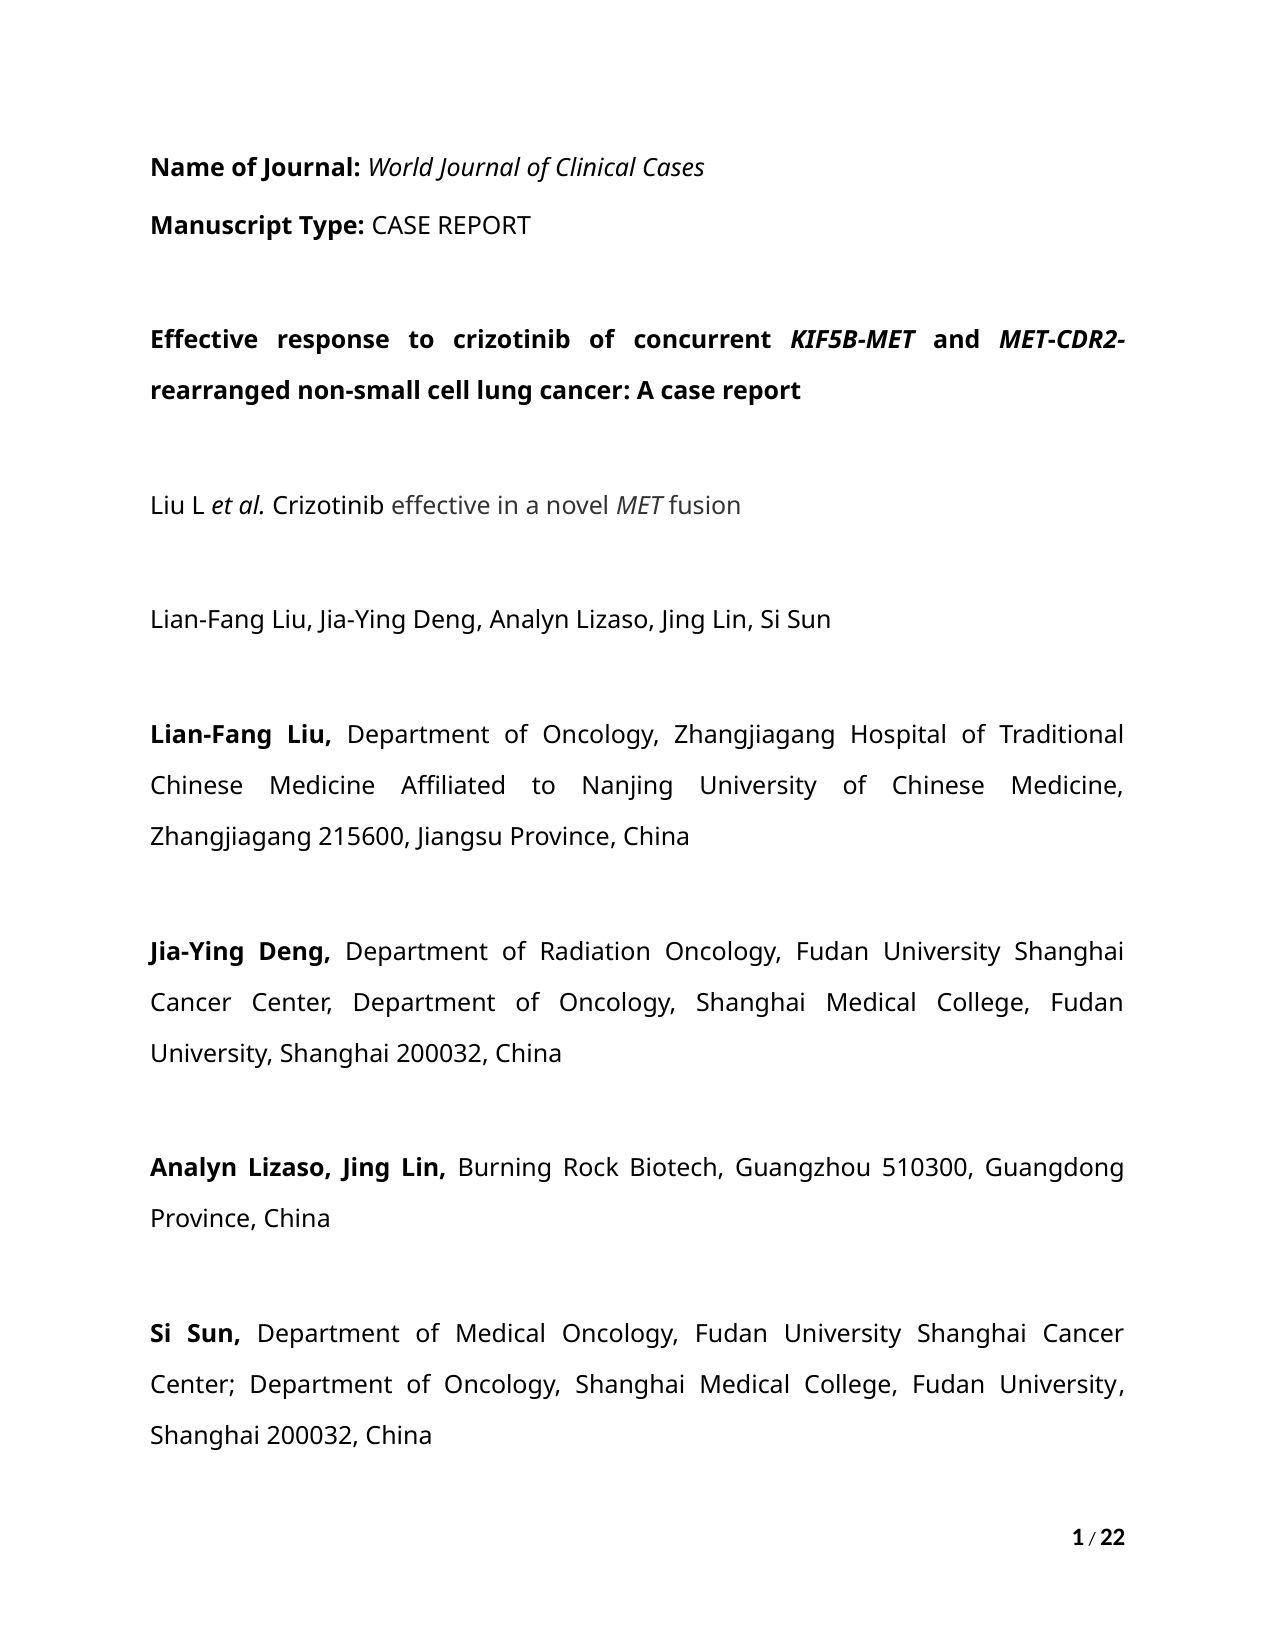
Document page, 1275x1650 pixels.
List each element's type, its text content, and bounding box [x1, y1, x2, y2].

text Liu L et al. Crizotinib effective in a novel MET fusion [150, 487, 1125, 522]
text Jia-Ying Deng, Department of Radiation Oncology, Fudan University Shanghai Cancer Center, Department of Oncology, Shanghai Medical College, Fudan University, Shanghai 200032, China [150, 933, 1125, 1069]
text Manuscript Type: CASE REPORT [150, 207, 1125, 241]
text Effective response to crizotinib of concurrent KIF5B-MET and MET-CDR2-rearranged non-small cell lung cancer: A case report [150, 322, 1125, 407]
text Lian-Fang Liu, Jia-Ying Deng, Analyn Lizaso, Jing Lin, Si Sun [150, 602, 1125, 636]
text Name of Journal: World Journal of Clinical Cases [150, 150, 1125, 184]
text Si Sun, Department of Medical Oncology, Fudan University Shanghai Cancer Center; Department of Oncology, Shanghai Medical College, Fudan University, Shanghai 200032, China [150, 1316, 1125, 1452]
text Analyn Lizaso, Jing Lin, Burning Rock Biotech, Guangzhou 510300, Guangdong Province, China [150, 1150, 1125, 1235]
text Lian-Fang Liu, Department of Oncology, Zhangjiagang Hospital of Traditional Chinese Medicine Affiliated to Nanjing University of Chinese Medicine, Zhangjiagang 215600, Jiangsu Province, China [150, 717, 1125, 853]
